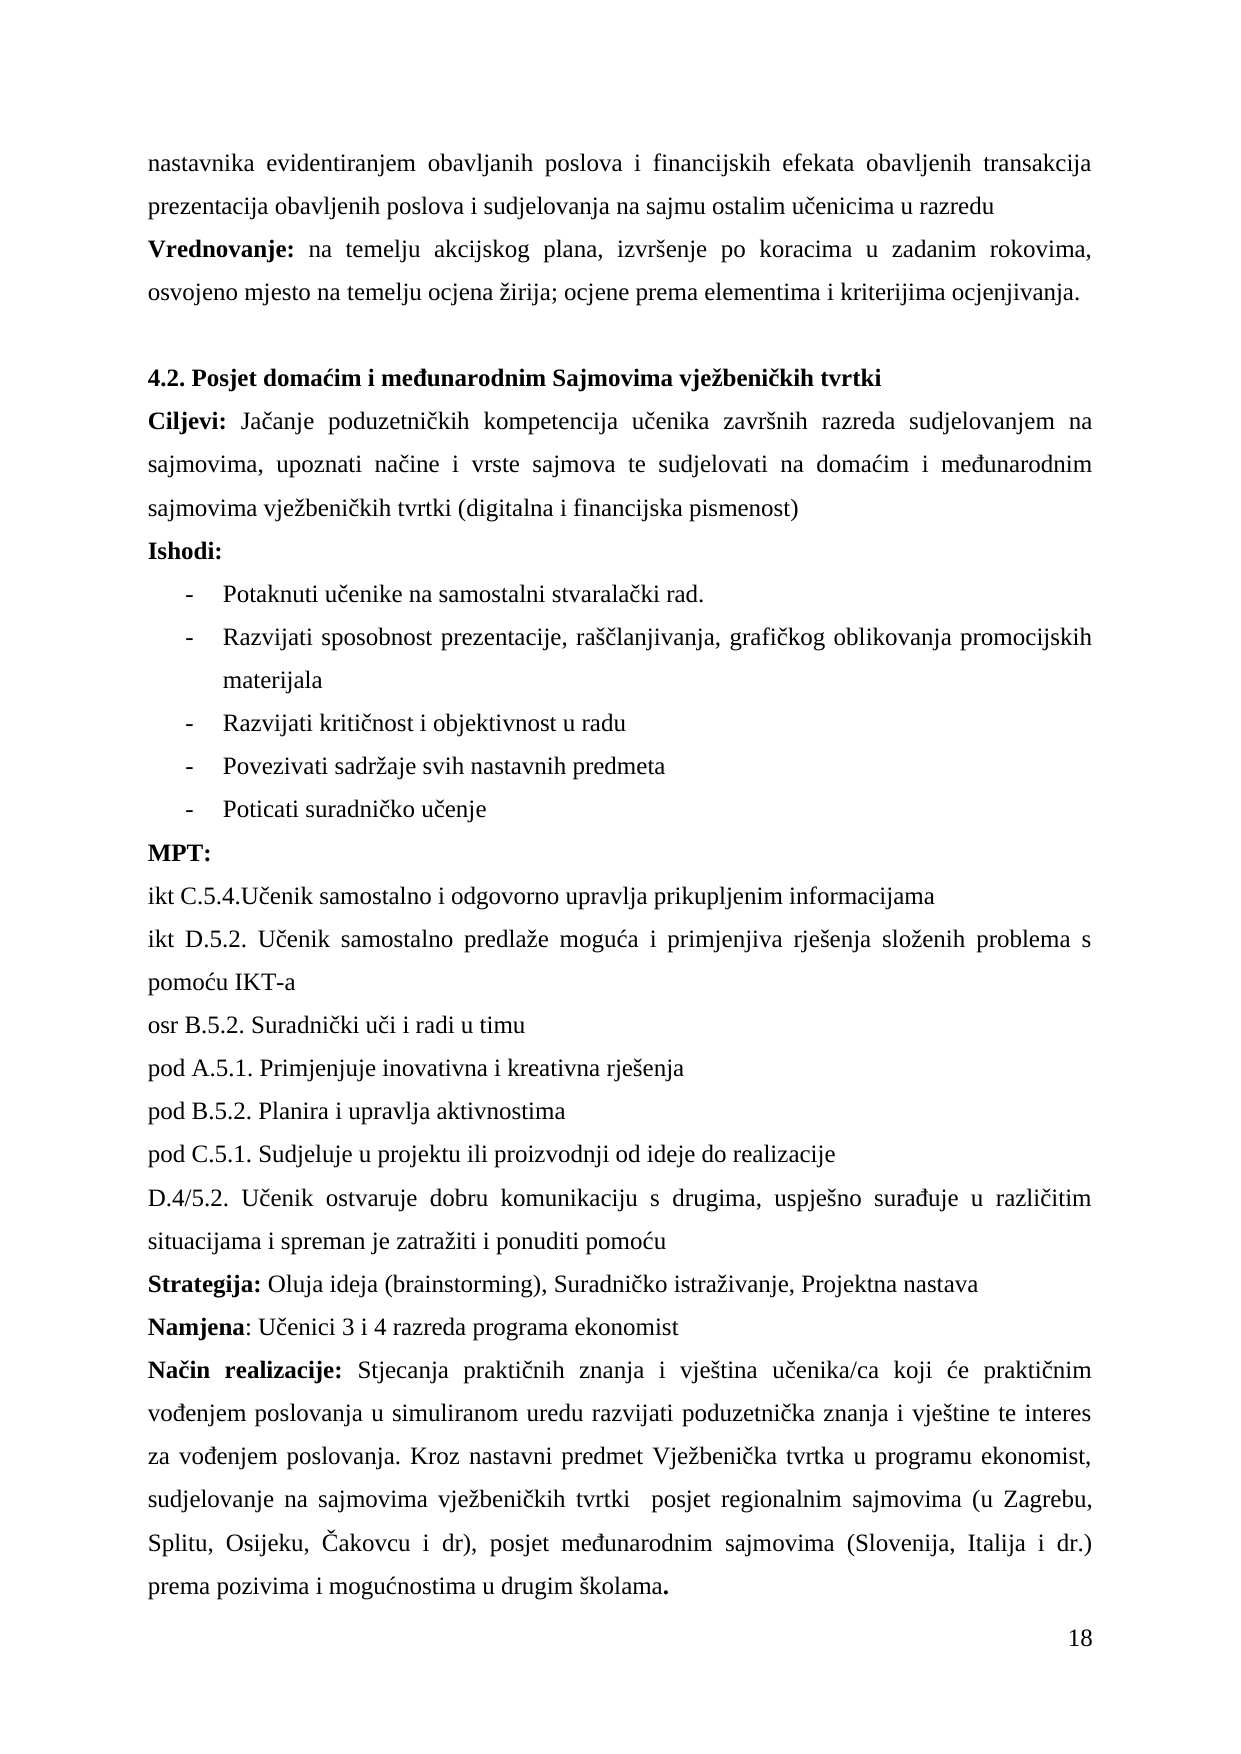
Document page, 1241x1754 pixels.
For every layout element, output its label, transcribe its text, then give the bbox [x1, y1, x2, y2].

list Razvijati sposobnost prezentacije, raščlanjivanja, grafičkog oblikovanja promocijskih materijala [185, 622, 1093, 694]
list Razvijati kritičnost i objektivnost u radu [185, 708, 1093, 737]
text pod A.5.1. Primjenjuje inovativna i kreativna rješenja [148, 1053, 1093, 1082]
list Povezivati sadržaje svih nastavnih predmeta [185, 751, 1093, 780]
text pod B.5.2. Planira i upravlja aktivnostima [148, 1096, 1093, 1125]
text ikt C.5.4.Učenik samostalno i odgovorno upravlja prikupljenim informacijama [148, 881, 1093, 909]
text Ishodi: [148, 536, 1093, 564]
text Namjena: Učenici 3 i 4 razreda programa ekonomist [148, 1312, 1093, 1341]
text Način realizacije: Stjecanja praktičnih znanja i vještina učenika/ca koji će praktičnim vođenjem poslovanja u simuliranom uredu razvijati poduzetnička znanja i vještine te interes za vođenjem poslovanja. Kroz nastavni predmet Vježbenička tvrtka u programu ekonomist, sudjelovanje na sajmovima vježbeničkih tvrtki posjet regionalnim sajmovima (u Zagrebu, Splitu, Osijeku, Čakovcu i dr), posjet međunarodnim sajmovima (Slovenija, Italija i dr.) prema pozivima i mogućnostima u drugim školama. [148, 1355, 1093, 1599]
text Ciljevi: Jačanje poduzetničkih kompetencija učenika završnih razreda sudjelovanjem na sajmovima, upoznati načine i vrste sajmova te sudjelovati na domaćim i međunarodnim sajmovima vježbeničkih tvrtki (digitalna i financijska pismenost) [148, 406, 1093, 521]
text MPT: [148, 838, 1093, 866]
text 4.2. Posjet domaćim i međunarodnim Sajmovima vježbeničkih tvrtki [148, 363, 1093, 392]
text Vrednovanje: na temelju akcijskog plana, izvršenje po koracima u zadanim rokovima, osvojeno mjesto na temelju ocjena žirija; ocjene prema elementima i kriterijima ocjenjivanja. [148, 234, 1093, 306]
text pod C.5.1. Sudjeluje u projektu ili proizvodnji od ideje do realizacije [148, 1139, 1093, 1168]
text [148, 148, 1093, 219]
list Potaknuti učenike na samostalni stvaralački rad. [185, 579, 1093, 608]
text D.4/5.2. Učenik ostvaruje dobru komunikaciju s drugima, uspješno surađuje u različitim situacijama i spreman je zatražiti i ponuditi pomoću [148, 1183, 1093, 1254]
text osr B.5.2. Suradnički uči i radi u timu [148, 1010, 1093, 1039]
text ikt D.5.2. Učenik samostalno predlaže moguća i primjenjiva rješenja složenih problema s pomoću IKT-a [148, 924, 1093, 996]
list Poticati suradničko učenje [185, 794, 1093, 823]
text Strategija: Oluja ideja (brainstorming), Suradničko istraživanje, Projektna nastava [148, 1269, 1093, 1298]
